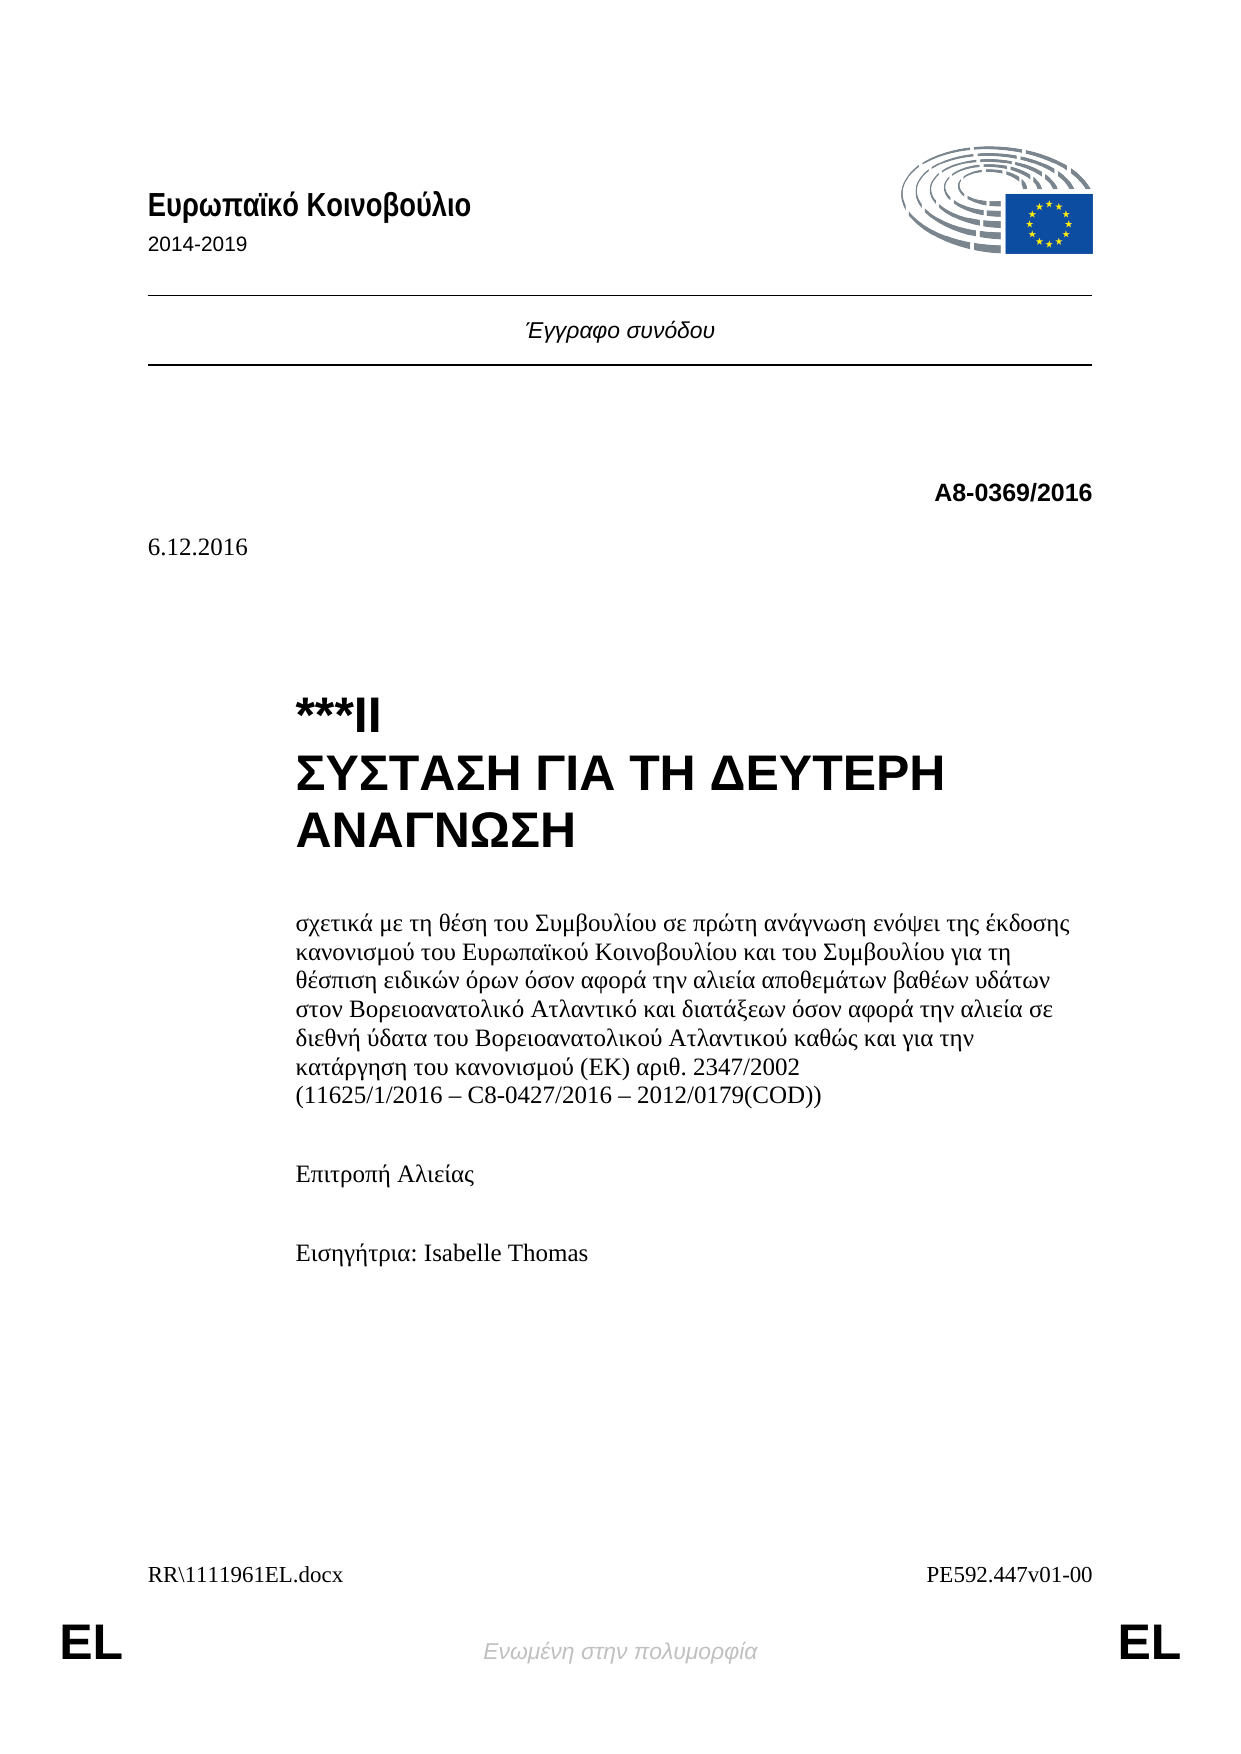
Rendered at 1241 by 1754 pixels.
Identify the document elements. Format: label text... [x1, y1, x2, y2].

text <Commission>{PECH}Επιτροπή Αλιείας</Commission> [295, 1159, 1092, 1188]
text <DocRef>(11625/1/2016 – C8-0427/2016 – 2012/0179(COD))</DocRef> [295, 1081, 1092, 1109]
table_header Ευρωπαϊκό Κοινοβούλιο 2014-2019 [148, 147, 856, 294]
text <Titre>σχετικά με τη θέση του Συμβουλίου σε πρώτη ανάγνωση ενόψει της έκδοσης κανονισμού του Ευρωπαϊκού Κοινοβουλίου και του Συμβουλίου για τη θέσπιση ειδικών όρων όσον αφορά την αλιεία αποθεμάτων βαθέων υδάτων στον Βορειοανατολικό Ατλαντικό και διατάξεων όσον αφορά την αλιεία σε διεθνή ύδατα του Βορειοανατολικού Ατλαντικού καθώς και για την κατάργηση του κανονισμού (EΚ) αριθ. 2347/2002</Titre> [295, 908, 1092, 1081]
text Έγγραφο συνόδου [148, 317, 1092, 343]
text <Date>{06/12/2016}6.12.2016</Date> [148, 532, 1092, 561]
table_header [856, 147, 1093, 294]
text Εισηγήτρια: <Depute>Isabelle Thomas </Depute> [295, 1238, 1092, 1267]
text <RefProcLect>***II</RefProcLect> [295, 686, 1092, 743]
picture [901, 146, 1093, 254]
text <TitreType>ΣΥΣΤΑΣΗ ΓΙΑ ΤΗ ΔΕΥΤΕΡΗ ΑΝΑΓΝΩΣΗ</TitreType> [295, 743, 1092, 858]
text <NoDocSe>A8-0369/2016</NoDocSe> [148, 478, 1092, 507]
